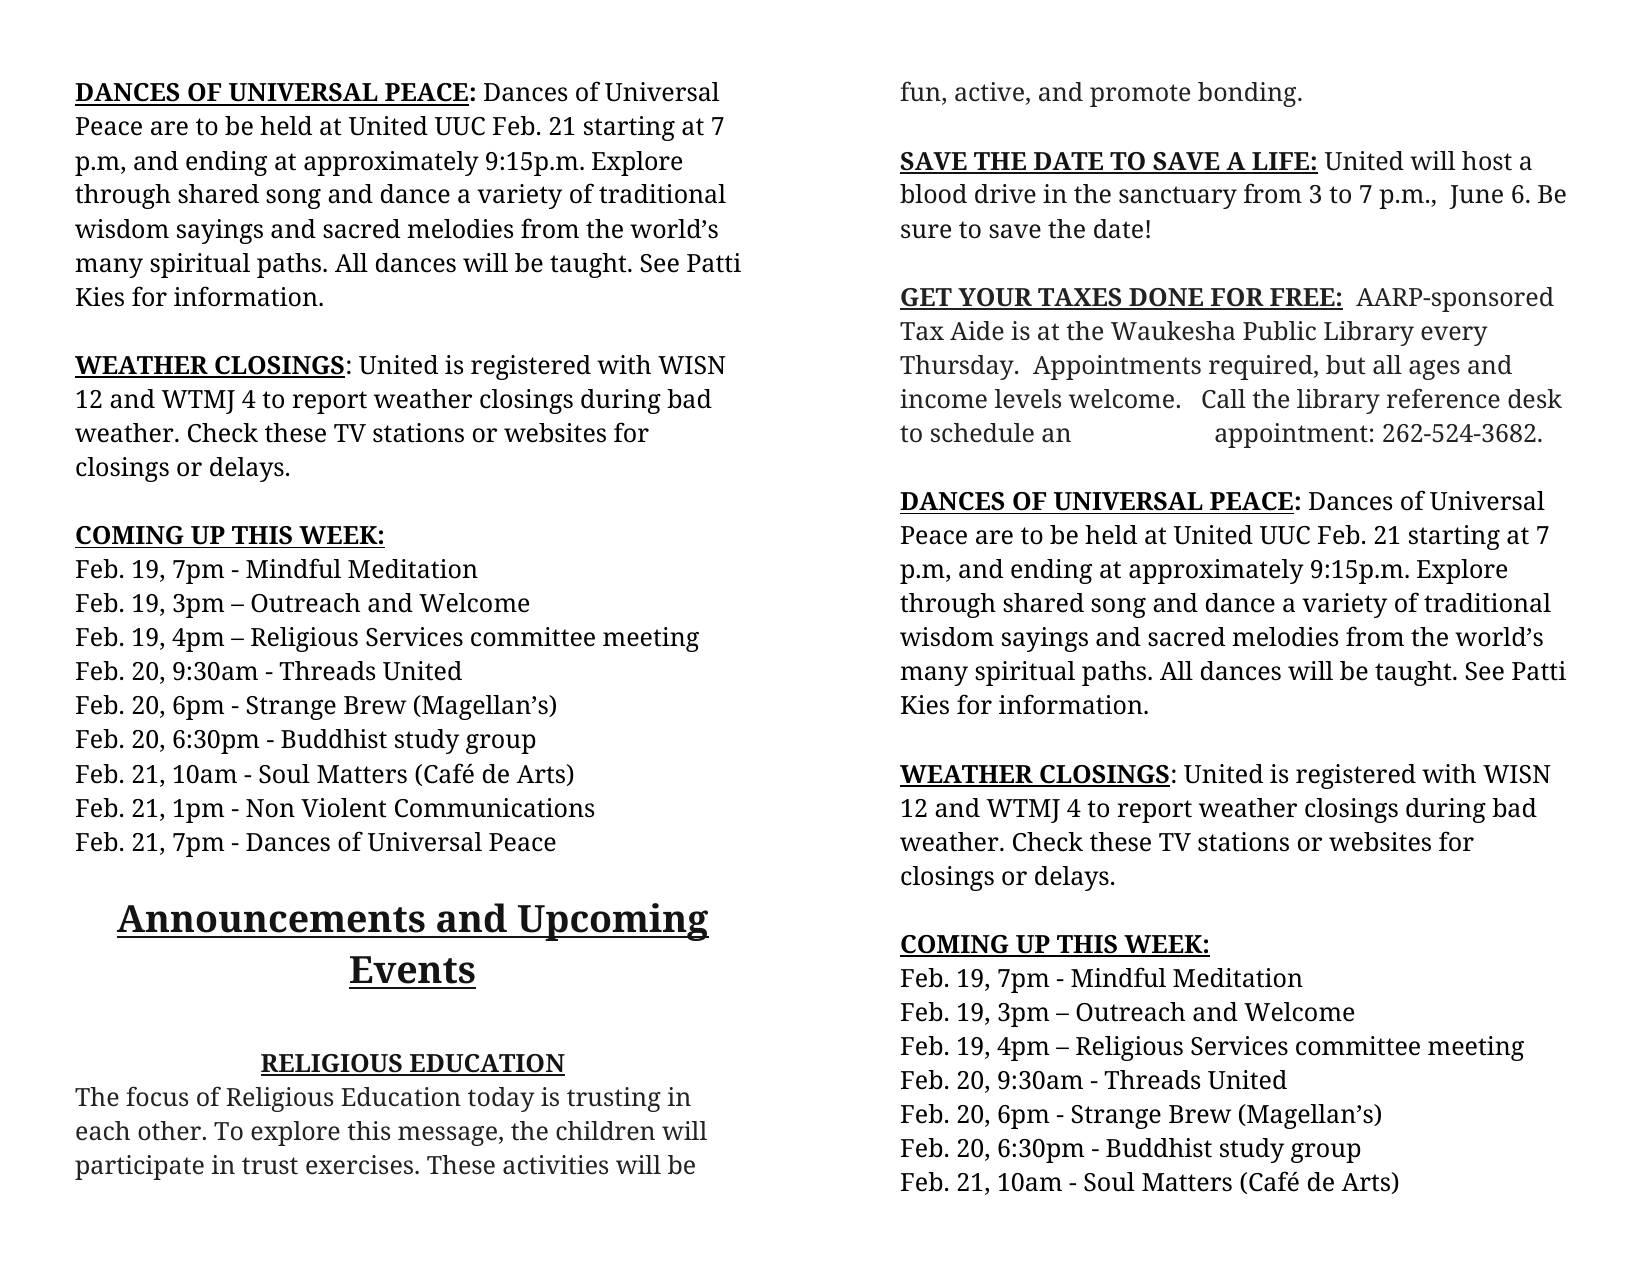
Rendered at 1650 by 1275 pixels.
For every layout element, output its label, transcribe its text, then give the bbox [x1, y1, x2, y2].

text Feb. 19, 7pm - Mindful Meditation [900, 961, 1575, 995]
text SAVE THE DATE TO SAVE A LIFE: United will host a blood drive in the sanctuary from 3 to 7 p.m., June 6. Be sure to save the date! [900, 143, 1575, 245]
text Feb. 21, 7pm - Dances of Universal Peace [75, 824, 750, 858]
text RELIGIOUS EDUCATION [75, 1046, 750, 1080]
text Feb. 20, 6pm - Strange Brew (Magellan’s) [75, 688, 750, 722]
text The focus of Religious Education today is trusting in each other. To explore this message, the children will participate in trust exercises. These activities will be fun, active, and promote bonding. [900, 75, 1575, 109]
text COMING UP THIS WEEK: [75, 518, 750, 552]
text Feb. 20, 6:30pm - Buddhist study group [75, 722, 750, 756]
text Feb. 19, 4pm – Religious Services committee meeting [75, 620, 750, 654]
text Feb. 19, 3pm – Outreach and Welcome [75, 586, 750, 620]
text Feb. 21, 10am - Soul Matters (Café de Arts) [75, 756, 750, 790]
text WEATHER CLOSINGS: United is registered with WISN 12 and WTMJ 4 to report weather closings during bad weather. Check these TV stations or websites for closings or delays. [900, 756, 1575, 892]
text Feb. 21, 1pm - Non Violent Communications [75, 790, 750, 824]
text COMING UP THIS WEEK: [900, 927, 1575, 961]
text Feb. 20, 6:30pm - Buddhist study group [900, 1131, 1575, 1165]
text Feb. 21, 10am - Soul Matters (Café de Arts) [900, 1165, 1575, 1199]
text Announcements and Upcoming Events [75, 892, 750, 994]
text Feb. 19, 4pm – Religious Services committee meeting [900, 1029, 1575, 1063]
text Feb. 19, 7pm - Mindful Meditation [75, 552, 750, 586]
text Feb. 20, 9:30am - Threads United [900, 1063, 1575, 1097]
text Feb. 19, 3pm – Outreach and Welcome [900, 995, 1575, 1029]
text Feb. 20, 9:30am - Threads United [75, 654, 750, 688]
text Feb. 20, 6pm - Strange Brew (Magellan’s) [900, 1097, 1575, 1131]
text DANCES OF UNIVERSAL PEACE: Dances of Universal Peace are to be held at United UUC Feb. 21 starting at 7 p.m, and ending at approximately 9:15p.m. Explore through shared song and dance a variety of traditional wisdom sayings and sacred melodies from the world’s many spiritual paths. All dances will be taught. See Patti Kies for information. [900, 484, 1575, 722]
text The focus of Religious Education today is trusting in each other. To explore this message, the children will participate in trust exercises. These activities will be fun, active, and promote bonding. [75, 1080, 750, 1182]
text DANCES OF UNIVERSAL PEACE: Dances of Universal Peace are to be held at United UUC Feb. 21 starting at 7 p.m, and ending at approximately 9:15p.m. Explore through shared song and dance a variety of traditional wisdom sayings and sacred melodies from the world’s many spiritual paths. All dances will be taught. See Patti Kies for information. [75, 75, 750, 313]
text WEATHER CLOSINGS: United is registered with WISN 12 and WTMJ 4 to report weather closings during bad weather. Check these TV stations or websites for closings or delays. [75, 347, 750, 484]
